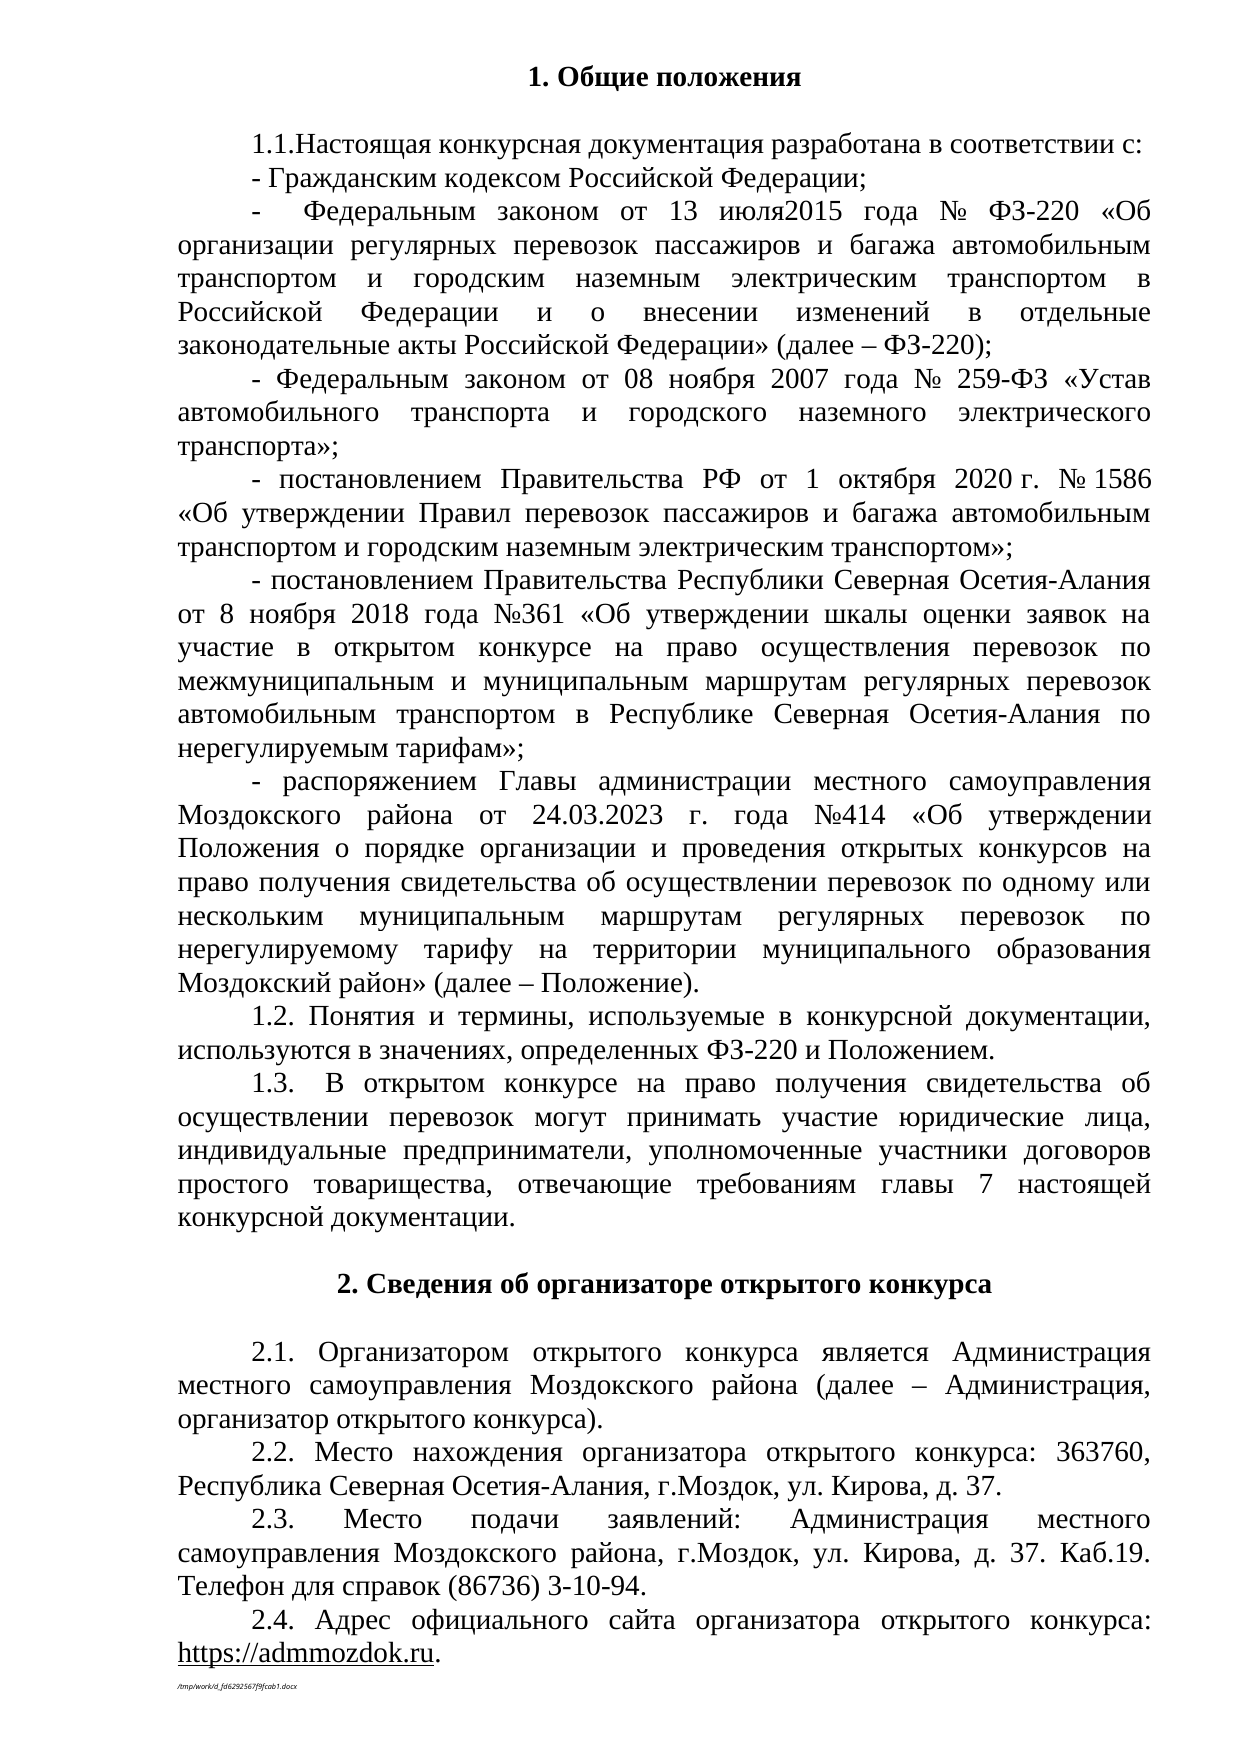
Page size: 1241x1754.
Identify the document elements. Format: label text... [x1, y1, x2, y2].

text - Федеральным законом от 13 июля2015 года № ФЗ-220 «Об организации регулярных перевозок пассажиров и багажа автомобильным транспортом и городским наземным электрическим транспортом в Российской Федерации и о внесении изменений в отдельные законодательные акты Российской Федерации» (далее – ФЗ-220); [177, 193, 1152, 361]
text - Федеральным законом от 08 ноября 2007 года № 259-ФЗ «Устав автомобильного транспорта и городского наземного электрического транспорта»; [177, 361, 1152, 462]
text 2. Сведения об организаторе открытого конкурса [177, 1267, 1152, 1300]
text 2.2. Место нахождения организатора открытого конкурса: 363760, Республика Северная Осетия-Алания, г.Моздок, ул. Кирова, д. 37. [177, 1434, 1152, 1501]
text - постановлением Правительства Республики Северная Осетия-Алания от 8 ноября 2018 года №361 «Об утверждении шкалы оценки заявок на участие в открытом конкурсе на право осуществления перевозок по межмуниципальным и муниципальным маршрутам регулярных перевозок автомобильным транспортом в Республике Северная Осетия-Алания по нерегулируемым тарифам»; [177, 562, 1152, 763]
text 1.2. Понятия и термины, используемые в конкурсной документации, используются в значениях, определенных ФЗ-220 и Положением. [177, 998, 1152, 1065]
text 1.1.Настоящая конкурсная документация разработана в соответствии с: [177, 126, 1152, 160]
text - Гражданским кодексом Российской Федерации; [177, 160, 1152, 193]
list Общие положения [177, 59, 1152, 93]
text - постановлением Правительства РФ от 1 октября 2020 г. № 1586 «Об утверждении Правил перевозок пассажиров и багажа автомобильным транспортом и городским наземным электрическим транспортом»; [177, 462, 1152, 562]
text 2.1. Организатором открытого конкурса является Администрация местного самоуправления Моздокского района (далее – Администрация, организатор открытого конкурса). [177, 1334, 1152, 1434]
text 2.3. Место подачи заявлений: Администрация местного самоуправления Моздокского района, г.Моздок, ул. Кирова, д. 37. Каб.19. Телефон для справок (86736) 3-10-94. [177, 1501, 1152, 1602]
text 2.4. Адрес официального сайта организатора открытого конкурса: https://admmozdok.ru. [177, 1602, 1152, 1669]
text - распоряжением Главы администрации местного самоуправления Моздокского района от 24.03.2023 г. года №414 «Об утверждении Положения о порядке организации и проведения открытых конкурсов на право получения свидетельства об осуществлении перевозок по одному или нескольким муниципальным маршрутам регулярных перевозок по нерегулируемому тарифу на территории муниципального образования Моздокский район» (далее – Положение). [177, 763, 1152, 831]
text 1.3. В открытом конкурсе на право получения свидетельства об осуществлении перевозок могут принимать участие юридические лица, индивидуальные предприниматели, уполномоченные участники договоров простого товарищества, отвечающие требованиям главы 7 настоящей конкурсной документации. [177, 1065, 1152, 1233]
